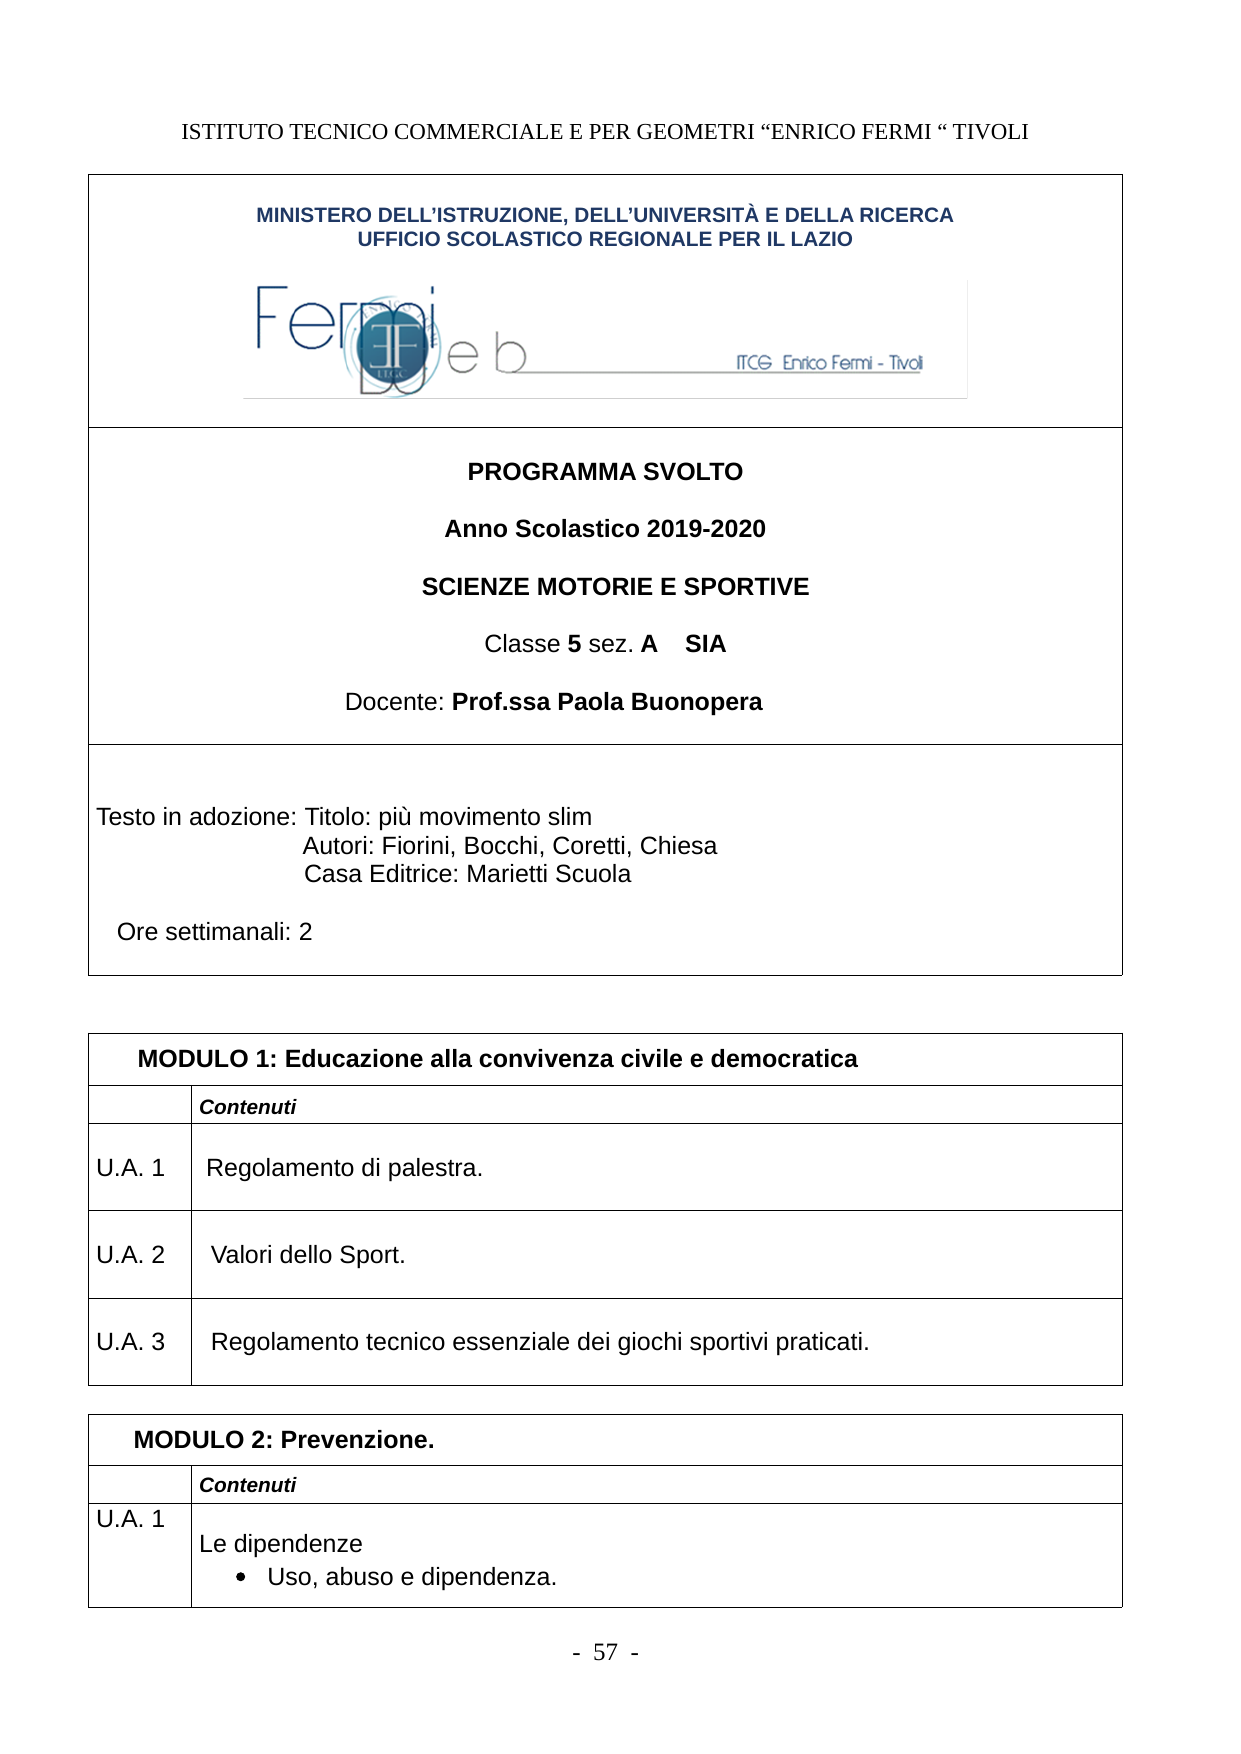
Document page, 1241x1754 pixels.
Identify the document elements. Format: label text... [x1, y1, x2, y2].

table_cell U.A. 2 [89, 1211, 191, 1298]
picture [243, 280, 968, 399]
table_cell [89, 1466, 191, 1503]
table_cell Testo in adozione: Titolo: più movimento slim Autori: Fiorini, Bocchi, Coretti, Chiesa Casa Editrice: Marietti Scuola Ore settimanali: 2 [89, 745, 1122, 974]
table_cell U.A. 1 [89, 1124, 191, 1210]
table_header MINISTERO DELL’ISTRUZIONE, DELL’UNIVERSITÀ E DELLA RICERCA UFFICIO SCOLASTICO REGIONALE PER IL LAZIO [89, 175, 1122, 427]
table_cell U.A. 3 [89, 1299, 191, 1385]
table_header MODULO 1: Educazione alla convivenza civile e democratica [89, 1034, 1122, 1085]
table_cell Contenuti [192, 1466, 1122, 1503]
table_cell PROGRAMMA SVOLTO Anno Scolastico 2019-2020 SCIENZE MOTORIE E SPORTIVE Classe 5 sez. A SIA Docente: Prof.ssa Paola Buonopera [89, 428, 1122, 744]
table_cell Regolamento di palestra. [192, 1124, 1122, 1210]
table_cell Valori dello Sport. [192, 1211, 1122, 1298]
table_cell U.A. 1 [89, 1504, 191, 1607]
table_cell Contenuti [192, 1086, 1122, 1123]
table_header MODULO 2: Prevenzione. [89, 1415, 1122, 1465]
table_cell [192, 1504, 1122, 1607]
table_cell Regolamento tecnico essenziale dei giochi sportivi praticati. [192, 1299, 1122, 1385]
table_cell [89, 1086, 191, 1123]
